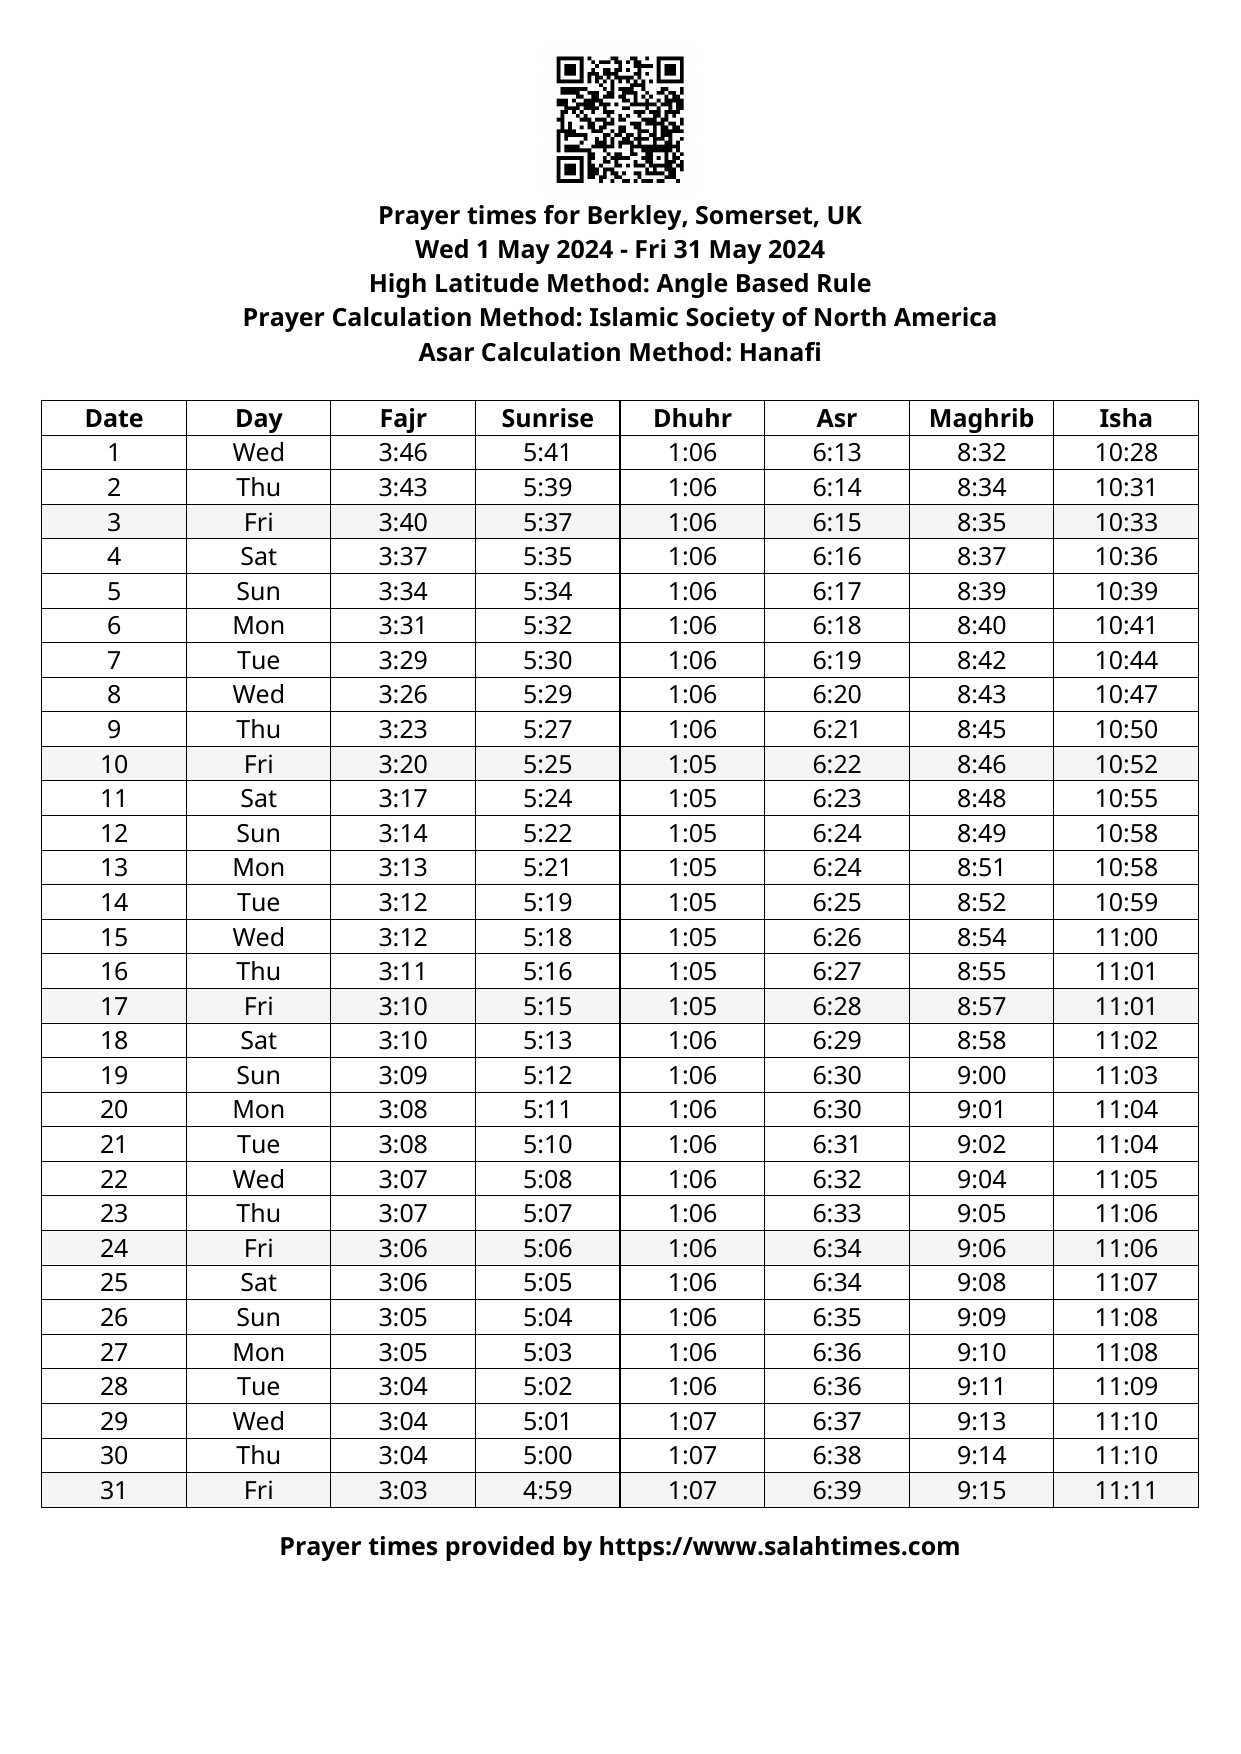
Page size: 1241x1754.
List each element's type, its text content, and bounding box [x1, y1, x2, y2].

table_cell 13 [42, 851, 186, 884]
table_header Fajr [331, 401, 475, 434]
table_cell 3:23 [331, 712, 475, 746]
table_cell Wed [187, 1404, 330, 1437]
table_cell 10:58 [1054, 851, 1198, 884]
table_cell 5:24 [476, 781, 619, 815]
table_cell 10:47 [1054, 678, 1198, 711]
table_cell 6:22 [765, 747, 909, 780]
table_cell 28 [42, 1369, 186, 1403]
table_cell 6:23 [765, 781, 909, 815]
table_cell 1:06 [621, 1300, 764, 1334]
table_cell 1:06 [621, 643, 764, 677]
text Prayer times for Berkley, Somerset, UK [42, 198, 1198, 232]
table_cell 3:31 [331, 609, 475, 642]
table_cell 8:54 [910, 920, 1053, 953]
table_cell 6:36 [765, 1335, 909, 1368]
table_cell 5:37 [476, 505, 619, 538]
table_cell 8:45 [910, 712, 1053, 746]
table_header Dhuhr [621, 401, 764, 434]
table_cell 1:06 [621, 1196, 764, 1230]
table_cell 8:49 [910, 816, 1053, 849]
table_cell 6:28 [765, 989, 909, 1022]
table_cell 9:15 [910, 1473, 1053, 1507]
table_cell 6:19 [765, 643, 909, 677]
table_cell 3:13 [331, 851, 475, 884]
table_cell 24 [42, 1231, 186, 1264]
table_cell 26 [42, 1300, 186, 1334]
table_cell 8:48 [910, 781, 1053, 815]
table_cell Thu [187, 954, 330, 988]
table_cell 6:16 [765, 539, 909, 573]
table_cell 3:04 [331, 1439, 475, 1472]
table_cell 1:05 [621, 920, 764, 953]
table_cell Thu [187, 1196, 330, 1230]
table_cell 1:05 [621, 989, 764, 1022]
table_cell 1:06 [621, 1093, 764, 1126]
table_cell 8:34 [910, 470, 1053, 504]
table_cell 1:06 [621, 470, 764, 504]
table_cell 10:36 [1054, 539, 1198, 573]
table_cell 5:35 [476, 539, 619, 573]
table_cell Tue [187, 643, 330, 677]
table_cell 5:19 [476, 885, 619, 919]
table_cell 5:10 [476, 1127, 619, 1161]
table_cell 3:08 [331, 1093, 475, 1126]
table_cell 14 [42, 885, 186, 919]
table_cell 9:08 [910, 1266, 1053, 1299]
table_cell 3:06 [331, 1266, 475, 1299]
table_cell 8:46 [910, 747, 1053, 780]
table_cell 3:07 [331, 1196, 475, 1230]
table_cell 31 [42, 1473, 186, 1507]
table_cell Wed [187, 678, 330, 711]
table_cell 5:13 [476, 1024, 619, 1057]
table_cell 8:42 [910, 643, 1053, 677]
table_header Day [187, 401, 330, 434]
table_cell Sat [187, 539, 330, 573]
table_cell 11:01 [1054, 954, 1198, 988]
table_header Isha [1054, 401, 1198, 434]
table_cell 3:29 [331, 643, 475, 677]
table_cell 6:30 [765, 1093, 909, 1126]
table_cell 5:00 [476, 1439, 619, 1472]
table_cell 1:05 [621, 781, 764, 815]
table_cell Sun [187, 1058, 330, 1092]
table_cell 1 [42, 436, 186, 469]
table_cell 5:12 [476, 1058, 619, 1092]
table_cell 22 [42, 1162, 186, 1195]
table_cell 3:09 [331, 1058, 475, 1092]
table_cell 4:59 [476, 1473, 619, 1507]
table_cell Sun [187, 1300, 330, 1334]
table_header Maghrib [910, 401, 1053, 434]
table_cell 5:15 [476, 989, 619, 1022]
table_cell 3:43 [331, 470, 475, 504]
text Prayer times provided by https://www.salahtimes.com [42, 1528, 1198, 1563]
table_cell 6:29 [765, 1024, 909, 1057]
table_cell Fri [187, 505, 330, 538]
table_cell 6:36 [765, 1369, 909, 1403]
table_cell 3:11 [331, 954, 475, 988]
table_cell 5:11 [476, 1093, 619, 1126]
table_cell 5:04 [476, 1300, 619, 1334]
table_cell 5:05 [476, 1266, 619, 1299]
table_header Date [42, 401, 186, 434]
table_cell Wed [187, 436, 330, 469]
table_header Asr [765, 401, 909, 434]
table_cell 1:06 [621, 1058, 764, 1092]
table_cell 11:06 [1054, 1196, 1198, 1230]
table_cell 1:05 [621, 954, 764, 988]
table_cell 9:14 [910, 1439, 1053, 1472]
table_cell 5:03 [476, 1335, 619, 1368]
table_cell 5:25 [476, 747, 619, 780]
table_cell 3:07 [331, 1162, 475, 1195]
table_cell 1:05 [621, 747, 764, 780]
table_cell Mon [187, 851, 330, 884]
table_cell 11:07 [1054, 1266, 1198, 1299]
table_cell Mon [187, 1093, 330, 1126]
table_cell Sat [187, 781, 330, 815]
table_cell 4 [42, 539, 186, 573]
table_cell 3:04 [331, 1404, 475, 1437]
table_cell 8:35 [910, 505, 1053, 538]
table_cell 5:32 [476, 609, 619, 642]
text Wed 1 May 2024 - Fri 31 May 2024 [42, 232, 1198, 266]
table_cell 8:43 [910, 678, 1053, 711]
table_cell 11 [42, 781, 186, 815]
table_cell 10:31 [1054, 470, 1198, 504]
table_cell 6:30 [765, 1058, 909, 1092]
table_cell Thu [187, 470, 330, 504]
table_cell 6 [42, 609, 186, 642]
table_cell 11:03 [1054, 1058, 1198, 1092]
table_header Sunrise [476, 401, 619, 434]
table_cell Sat [187, 1024, 330, 1057]
table_cell 9:04 [910, 1162, 1053, 1195]
table_cell 5:01 [476, 1404, 619, 1437]
table_cell 6:34 [765, 1266, 909, 1299]
table_cell 8:52 [910, 885, 1053, 919]
table_cell 12 [42, 816, 186, 849]
table_cell 1:07 [621, 1473, 764, 1507]
table_cell 5:34 [476, 574, 619, 607]
table_cell 19 [42, 1058, 186, 1092]
table_cell 3:03 [331, 1473, 475, 1507]
table_cell Sun [187, 816, 330, 849]
text High Latitude Method: Angle Based Rule [42, 266, 1198, 300]
table_cell 6:13 [765, 436, 909, 469]
table_cell 6:14 [765, 470, 909, 504]
table_cell 11:10 [1054, 1439, 1198, 1472]
table_cell 1:06 [621, 436, 764, 469]
table_cell 6:39 [765, 1473, 909, 1507]
table_cell 6:20 [765, 678, 909, 711]
table_cell 6:33 [765, 1196, 909, 1230]
table_cell 8:32 [910, 436, 1053, 469]
table_cell 3:04 [331, 1369, 475, 1403]
table_cell 5:08 [476, 1162, 619, 1195]
table_cell 3:10 [331, 1024, 475, 1057]
table_cell 10:59 [1054, 885, 1198, 919]
table_cell 3:05 [331, 1300, 475, 1334]
table_cell 9:09 [910, 1300, 1053, 1334]
table_cell 5:21 [476, 851, 619, 884]
picture [542, 41, 699, 198]
table_cell Thu [187, 712, 330, 746]
table_cell Mon [187, 609, 330, 642]
table_cell 6:25 [765, 885, 909, 919]
table_cell Wed [187, 920, 330, 953]
table_cell 1:06 [621, 712, 764, 746]
table_cell 1:06 [621, 609, 764, 642]
table_cell Sun [187, 574, 330, 607]
table_cell 1:06 [621, 1335, 764, 1368]
table_cell 8:55 [910, 954, 1053, 988]
table_cell 3:06 [331, 1231, 475, 1264]
table_cell 11:05 [1054, 1162, 1198, 1195]
table_cell 9:02 [910, 1127, 1053, 1161]
table_cell 8:51 [910, 851, 1053, 884]
table_cell 3:40 [331, 505, 475, 538]
table_cell 1:06 [621, 539, 764, 573]
table_cell 3:14 [331, 816, 475, 849]
table_cell 6:34 [765, 1231, 909, 1264]
table_cell 8:40 [910, 609, 1053, 642]
table_cell 3:12 [331, 885, 475, 919]
table_cell 9:06 [910, 1231, 1053, 1264]
table_cell 1:06 [621, 1266, 764, 1299]
table_cell 1:06 [621, 574, 764, 607]
table_cell 10:44 [1054, 643, 1198, 677]
table_cell Sat [187, 1266, 330, 1299]
table_cell 5:18 [476, 920, 619, 953]
text Prayer Calculation Method: Islamic Society of North America [42, 300, 1198, 334]
table_cell 1:05 [621, 851, 764, 884]
text Asar Calculation Method: Hanafi [42, 334, 1198, 368]
table_cell 10:28 [1054, 436, 1198, 469]
table_cell 1:06 [621, 1127, 764, 1161]
table_cell 6:24 [765, 816, 909, 849]
table_cell 10:33 [1054, 505, 1198, 538]
table_cell 5:27 [476, 712, 619, 746]
table_cell 10:41 [1054, 609, 1198, 642]
table_cell 9:13 [910, 1404, 1053, 1437]
table_cell 11:06 [1054, 1231, 1198, 1264]
table_cell Fri [187, 989, 330, 1022]
table_cell Tue [187, 1127, 330, 1161]
table_cell 3:05 [331, 1335, 475, 1368]
table_cell 5:41 [476, 436, 619, 469]
table_cell 11:09 [1054, 1369, 1198, 1403]
table_cell Thu [187, 1439, 330, 1472]
table_cell 1:05 [621, 816, 764, 849]
table_cell 21 [42, 1127, 186, 1161]
table_cell Tue [187, 885, 330, 919]
table_cell 11:11 [1054, 1473, 1198, 1507]
table_cell 3:26 [331, 678, 475, 711]
table_cell 11:10 [1054, 1404, 1198, 1437]
table_cell 8:39 [910, 574, 1053, 607]
table_cell 3:17 [331, 781, 475, 815]
table_cell Fri [187, 747, 330, 780]
table_cell 2 [42, 470, 186, 504]
table_cell 10:39 [1054, 574, 1198, 607]
table_cell Tue [187, 1369, 330, 1403]
table_cell 5:22 [476, 816, 619, 849]
table_cell 5:30 [476, 643, 619, 677]
table_cell 6:15 [765, 505, 909, 538]
table_cell 9:11 [910, 1369, 1053, 1403]
table_cell 9:00 [910, 1058, 1053, 1092]
table_cell 11:00 [1054, 920, 1198, 953]
table_cell 23 [42, 1196, 186, 1230]
table_cell 8 [42, 678, 186, 711]
table_cell 1:06 [621, 1231, 764, 1264]
table_cell 6:26 [765, 920, 909, 953]
table_cell 6:38 [765, 1439, 909, 1472]
table_cell 1:05 [621, 885, 764, 919]
table_cell 20 [42, 1093, 186, 1126]
table_cell 1:06 [621, 1162, 764, 1195]
table_cell 3:46 [331, 436, 475, 469]
table_cell 11:08 [1054, 1300, 1198, 1334]
table_cell 11:02 [1054, 1024, 1198, 1057]
table_cell 1:07 [621, 1404, 764, 1437]
table_cell 10:55 [1054, 781, 1198, 815]
table_cell 3:12 [331, 920, 475, 953]
table_cell 6:32 [765, 1162, 909, 1195]
table_cell 8:57 [910, 989, 1053, 1022]
table_cell 8:58 [910, 1024, 1053, 1057]
table_cell 5:16 [476, 954, 619, 988]
table_cell 9:01 [910, 1093, 1053, 1126]
table_cell 6:35 [765, 1300, 909, 1334]
table_cell 10:58 [1054, 816, 1198, 849]
table_cell Fri [187, 1473, 330, 1507]
table_cell 6:37 [765, 1404, 909, 1437]
table_cell 5:39 [476, 470, 619, 504]
table_cell 6:17 [765, 574, 909, 607]
table_cell 8:37 [910, 539, 1053, 573]
table_cell Mon [187, 1335, 330, 1368]
table_cell 7 [42, 643, 186, 677]
table_cell 5:07 [476, 1196, 619, 1230]
table_cell 27 [42, 1335, 186, 1368]
table_cell 9:10 [910, 1335, 1053, 1368]
table_cell 3:08 [331, 1127, 475, 1161]
table_cell 5 [42, 574, 186, 607]
table_cell 11:01 [1054, 989, 1198, 1022]
table_cell 30 [42, 1439, 186, 1472]
table_cell 18 [42, 1024, 186, 1057]
table_cell 1:07 [621, 1439, 764, 1472]
table_cell 5:02 [476, 1369, 619, 1403]
table_cell 10 [42, 747, 186, 780]
table_cell Fri [187, 1231, 330, 1264]
table_cell 29 [42, 1404, 186, 1437]
table_cell 3 [42, 505, 186, 538]
table_cell 3:20 [331, 747, 475, 780]
table_cell 9:05 [910, 1196, 1053, 1230]
table_cell 11:04 [1054, 1127, 1198, 1161]
table_cell 1:06 [621, 678, 764, 711]
table_cell 5:06 [476, 1231, 619, 1264]
table_cell 6:18 [765, 609, 909, 642]
table_cell 9 [42, 712, 186, 746]
table_cell 3:10 [331, 989, 475, 1022]
table_cell 1:06 [621, 1024, 764, 1057]
table_cell 15 [42, 920, 186, 953]
table_cell 6:31 [765, 1127, 909, 1161]
table_cell 1:06 [621, 1369, 764, 1403]
table_cell 11:04 [1054, 1093, 1198, 1126]
table_cell 17 [42, 989, 186, 1022]
table_cell 3:37 [331, 539, 475, 573]
table_cell 6:24 [765, 851, 909, 884]
table_cell 6:27 [765, 954, 909, 988]
table_cell 10:50 [1054, 712, 1198, 746]
table_cell 1:06 [621, 505, 764, 538]
table_cell 10:52 [1054, 747, 1198, 780]
table_cell 25 [42, 1266, 186, 1299]
table_cell Wed [187, 1162, 330, 1195]
table_cell 6:21 [765, 712, 909, 746]
table_cell 16 [42, 954, 186, 988]
table_cell 3:34 [331, 574, 475, 607]
table_cell 5:29 [476, 678, 619, 711]
table_cell 11:08 [1054, 1335, 1198, 1368]
